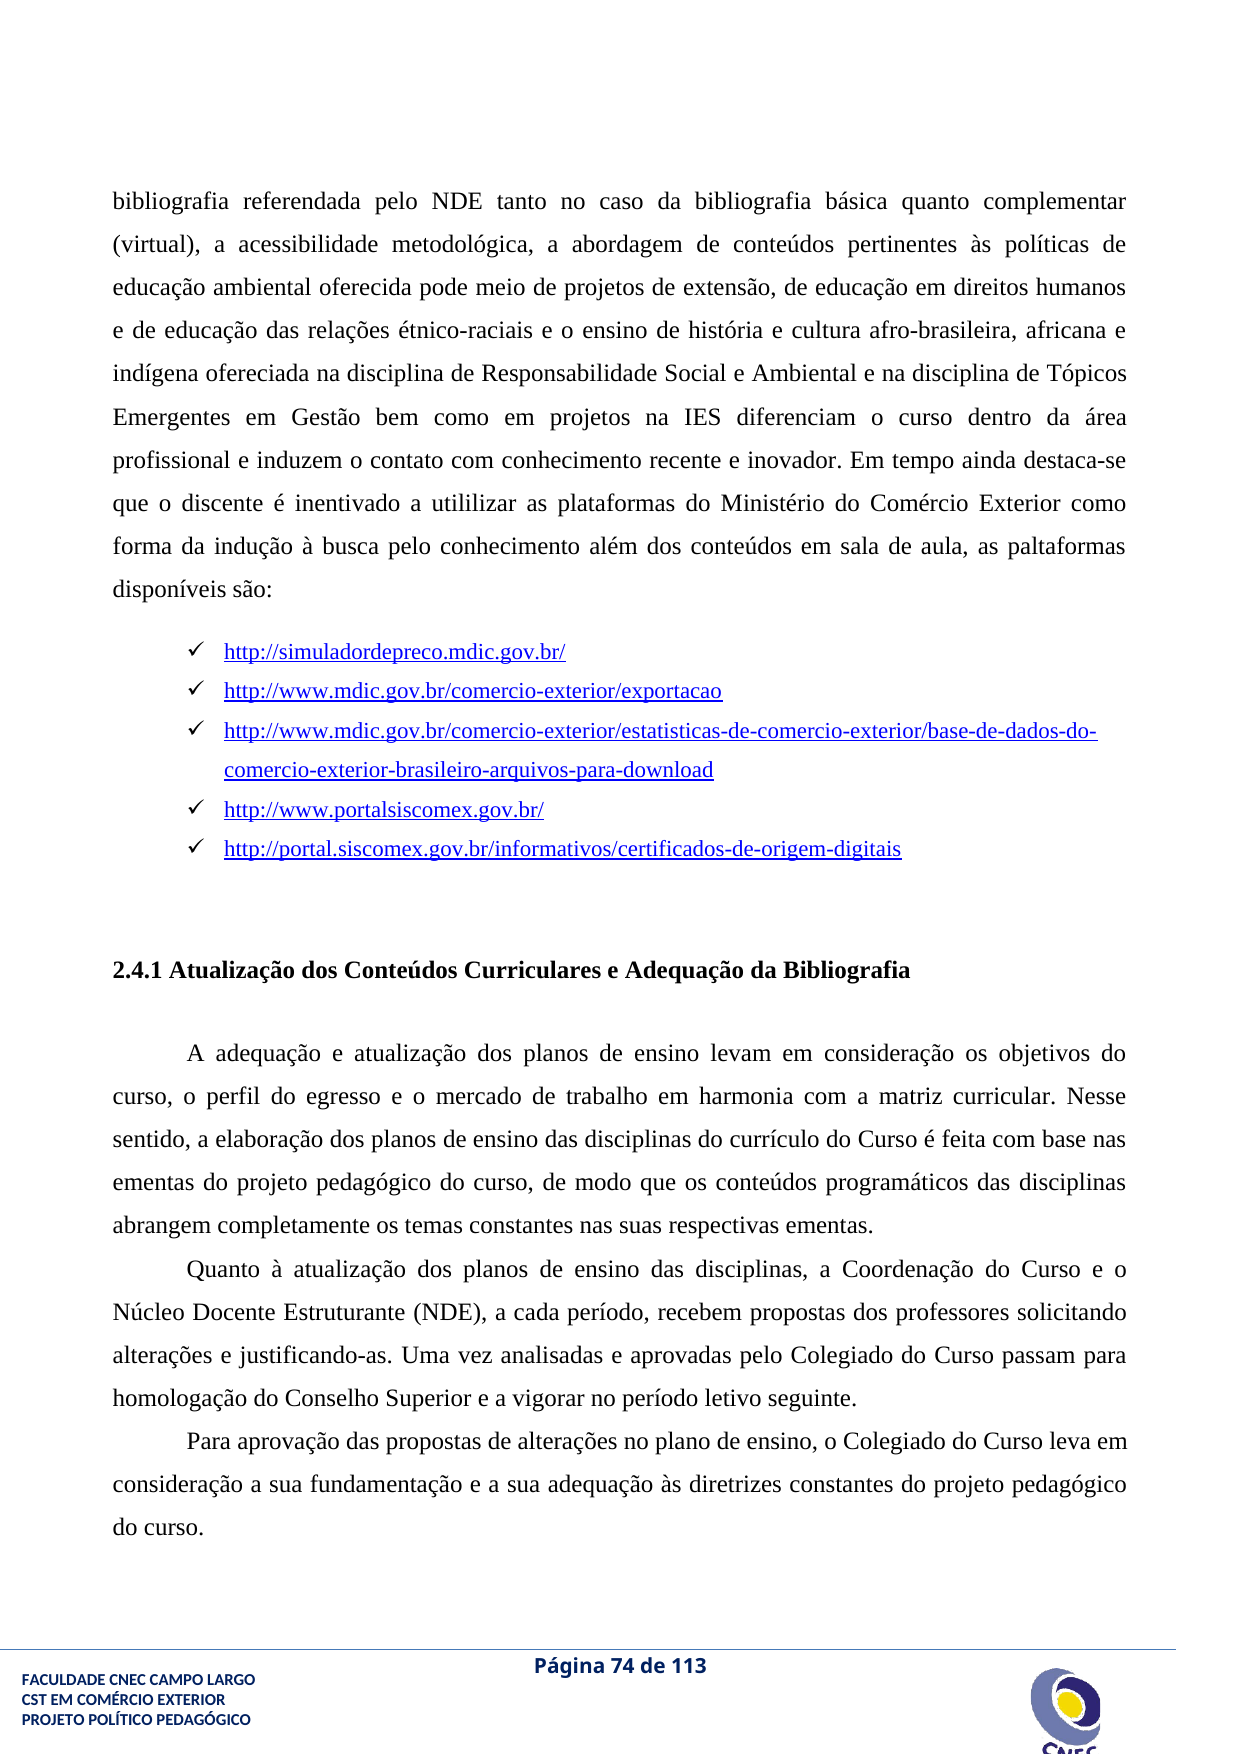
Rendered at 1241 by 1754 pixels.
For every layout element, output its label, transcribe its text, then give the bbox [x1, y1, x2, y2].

list http://simuladordepreco.mdic.gov.br/ [186, 638, 1128, 664]
text 2.4.1 Atualização dos Conteúdos Curriculares e Adequação da Bibliografia [112, 956, 1128, 984]
list http://www.mdic.gov.br/comercio-exterior/exportacao [186, 677, 1128, 704]
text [112, 186, 1128, 603]
text Para aprovação das propostas de alterações no plano de ensino, o Colegiado do Curso leva em consideração a sua fundamentação e a sua adequação às diretrizes constantes do projeto pedagógico do curso. [112, 1426, 1128, 1541]
text A adequação e atualização dos planos de ensino levam em consideração os objetivos do curso, o perfil do egresso e o mercado de trabalho em harmonia com a matriz curricular. Nesse sentido, a elaboração dos planos de ensino das disciplinas do currículo do Curso é feita com base nas ementas do projeto pedagógico do curso, de modo que os conteúdos programáticos das disciplinas abrangem completamente os temas constantes nas suas respectivas ementas. [112, 1038, 1128, 1239]
list http://portal.siscomex.gov.br/informativos/certificados-de-origem-digitais [186, 835, 1128, 862]
text Quanto à atualização dos planos de ensino das disciplinas, a Coordenação do Curso e o Núcleo Docente Estruturante (NDE), a cada período, recebem propostas dos professores solicitando alterações e justificando-as. Uma vez analisadas e aprovadas pelo Colegiado do Curso passam para homologação do Conselho Superior e a vigorar no período letivo seguinte. [112, 1254, 1128, 1412]
picture [1030, 1668, 1100, 1754]
list http://www.mdic.gov.br/comercio-exterior/estatisticas-de-comercio-exterior/base-de-dados-do-comercio-exterior-brasileiro-arquivos-para-download [186, 717, 1128, 783]
list http://www.portalsiscomex.gov.br/ [186, 796, 1128, 822]
